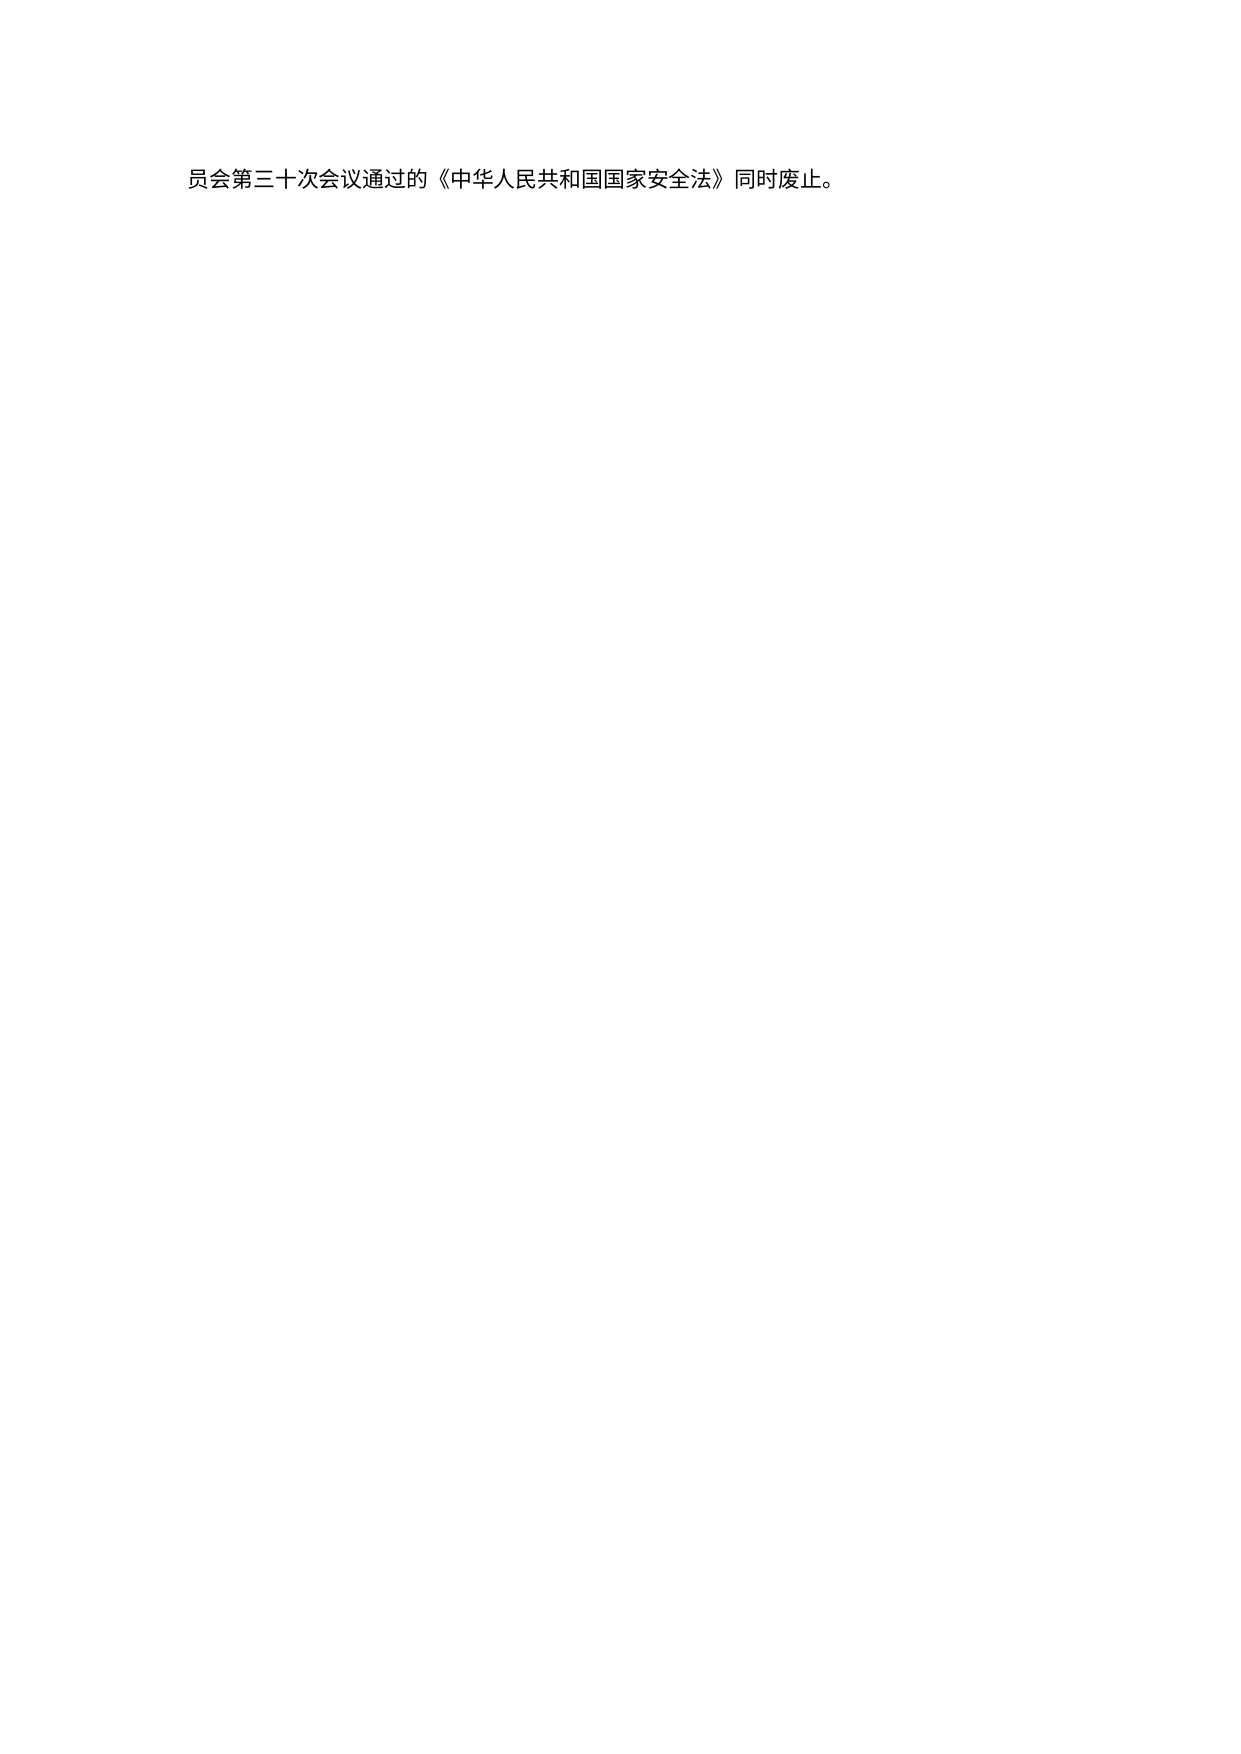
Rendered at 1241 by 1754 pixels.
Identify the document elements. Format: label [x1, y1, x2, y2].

text [187, 162, 1053, 194]
